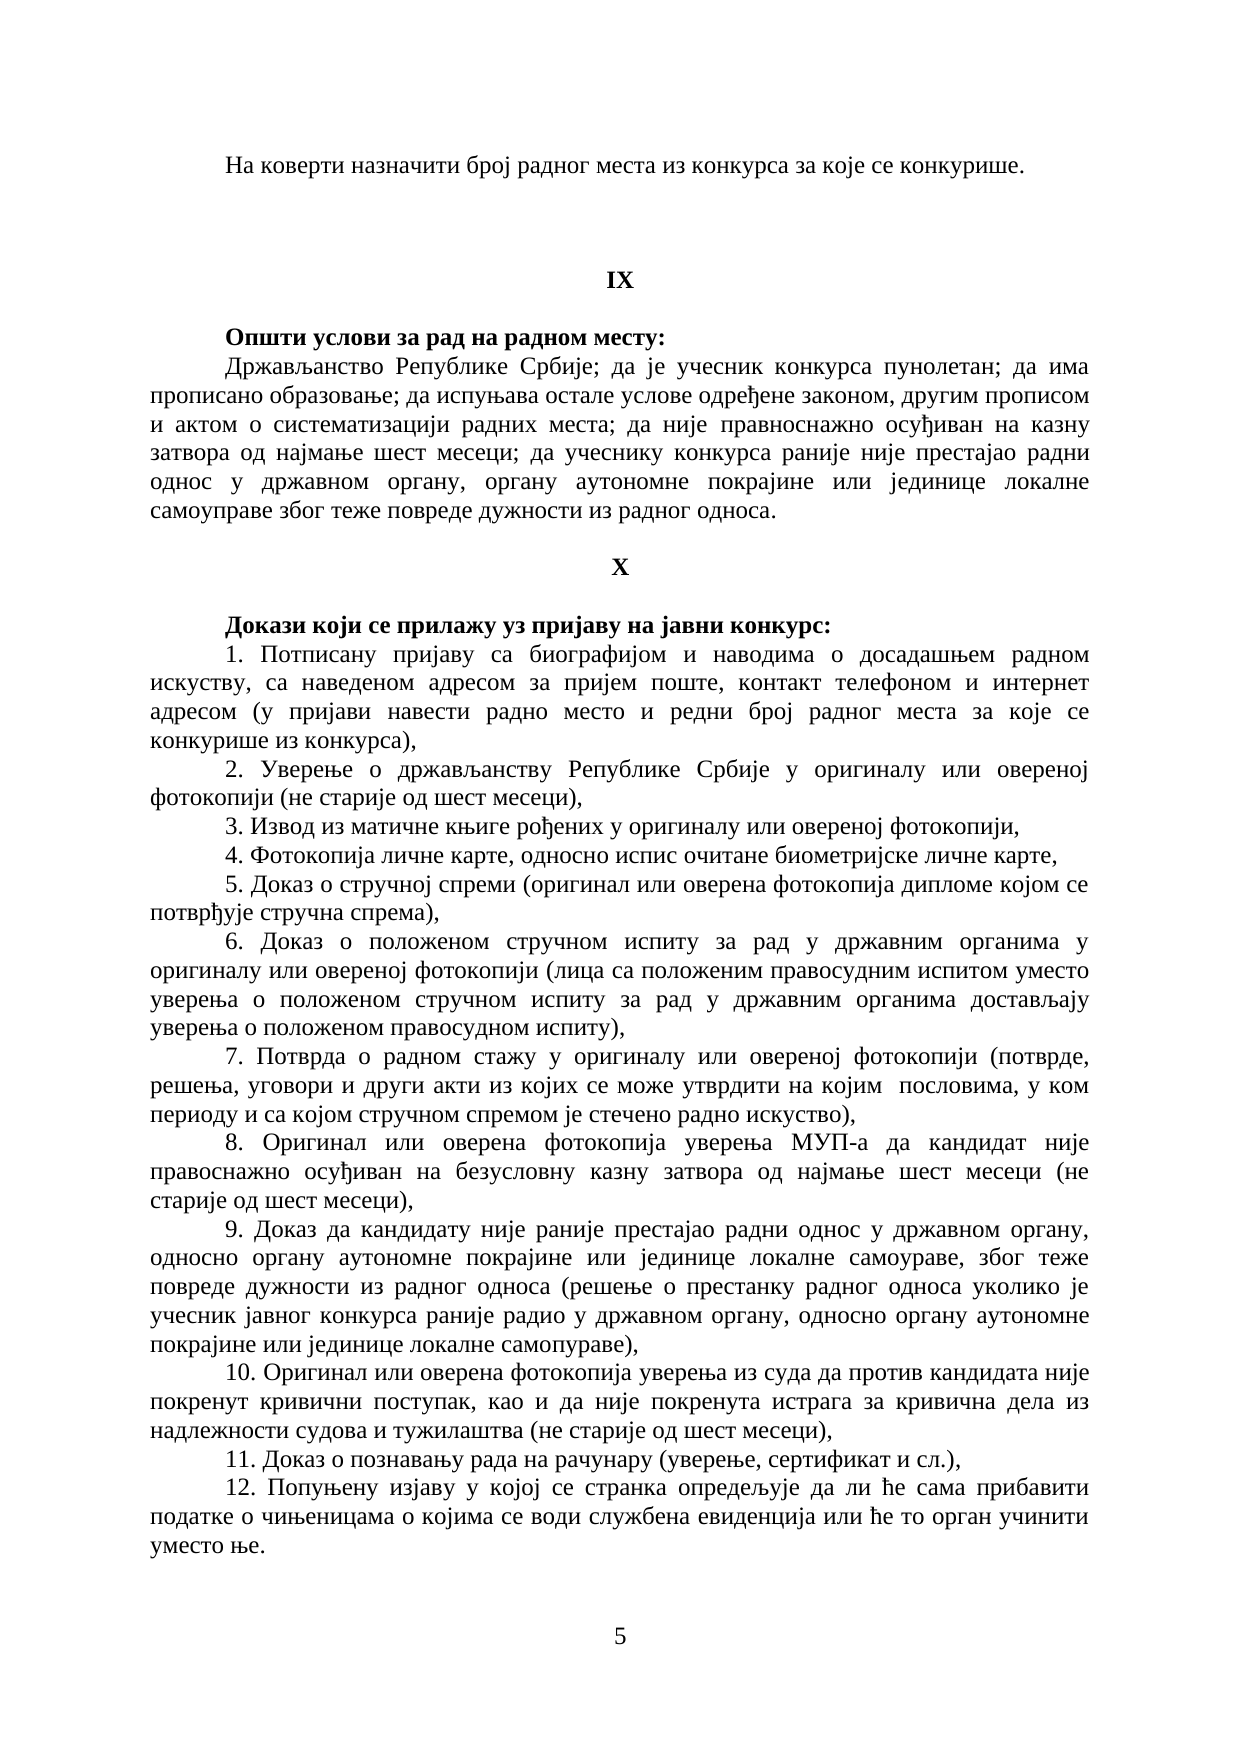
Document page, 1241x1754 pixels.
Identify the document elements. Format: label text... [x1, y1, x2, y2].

text 11. Доказ о познавању рада на рачунару (уверење, сертификат и сл.), [150, 1444, 1090, 1472]
text 6. Доказ о положеном стручном испиту за рад у државним органима у оригиналу или оверенoj фотокопији (лица са положеним правосудним испитом уместо уверења о положеном стручном испиту за рад у државним органима достављају уверења о положеном правосудном испиту), [150, 926, 1090, 1041]
text 9. Доказ да кандидату није раније престајао радни однос у државном органу, односно органу аутономне покрајине или јединице локалне самоураве, због теже повреде дужности из радног односа (решење о престанку радног односа уколико је учесник јавног конкурса раније радио у државном органу, односно органу аутономне покрајине или јединице локалне самопураве), [150, 1214, 1090, 1357]
text 3. Извод из матичне књиге рођених у оригиналу или овереној фотокопији, [150, 811, 1090, 840]
text Докази који се прилажу уз пријаву на јавни конкурс: [225, 581, 1090, 639]
text IX [150, 265, 1090, 294]
text 12. Попуњену изјаву у којој се странка опредељује да ли ће сама прибавити податке о чињеницама о којима се води службена евиденција или ће то орган учинити уместо ње. [150, 1472, 1090, 1559]
text 10. Oригинал или оверена фотокопија уверења из суда да против кандидата није покренут кривични поступак, као и да није покренута истрага за кривична дела из надлежности судова и тужилаштва (не старије од шест месеци), [150, 1357, 1090, 1444]
text Држављанство Републике Србије; да је учесник конкурса пунолетан; да има прописано образовање; да испуњава остале услове одређене законом, другим прописом и актом о систематизацији радних места; да није правноснажно осуђиван на казну затвора од најмање шест месеци; да учеснику конкурса раније није престајао радни однос у државном органу, органу аутономне покрајине или јединице локалне самоуправе због теже повреде дужности из радног односа. [150, 351, 1090, 524]
text X [150, 552, 1090, 581]
text 5. Доказ о стручној спреми (оригинал или оверена фотокопија дипломе којом се потврђује стручна спрема), [150, 869, 1090, 926]
text На коверти назначити број радног места из конкурса за које се конкурише. [150, 150, 1090, 179]
text 2. Уверење о држављанству Републике Србије у оригиналу или овереној фотокопији (не старије од шест месеци), [150, 754, 1090, 811]
text 4. Фотокопија личне карте, односно испис очитане биометријске личне карте, [150, 840, 1090, 869]
text 7. Потврда о радном стажу у оригиналу или овереној фотокопији (потврде, решења, уговори и други акти из којих се може утврдити на којим пословима, у ком периоду и са којом стручном спремом је стечено радно искуство), [150, 1041, 1090, 1127]
text 8. Oригинал или оверена фотокопија уверења МУП-а да кандидат није правоснажно осуђиван на безусловну казну затвора од најмање шест месеци (не старије од шест месеци), [150, 1127, 1090, 1214]
text Општи услови за рад на радном месту: [150, 322, 1090, 351]
text 1. Потписану пријаву са биографијом и наводима о досадашњем радном искуству, са наведеном адресом за пријем поште, контакт телефоном и интернет адресом (у пријави навести радно место и редни број радног места за које се конкурише из конкурса), [150, 639, 1090, 754]
